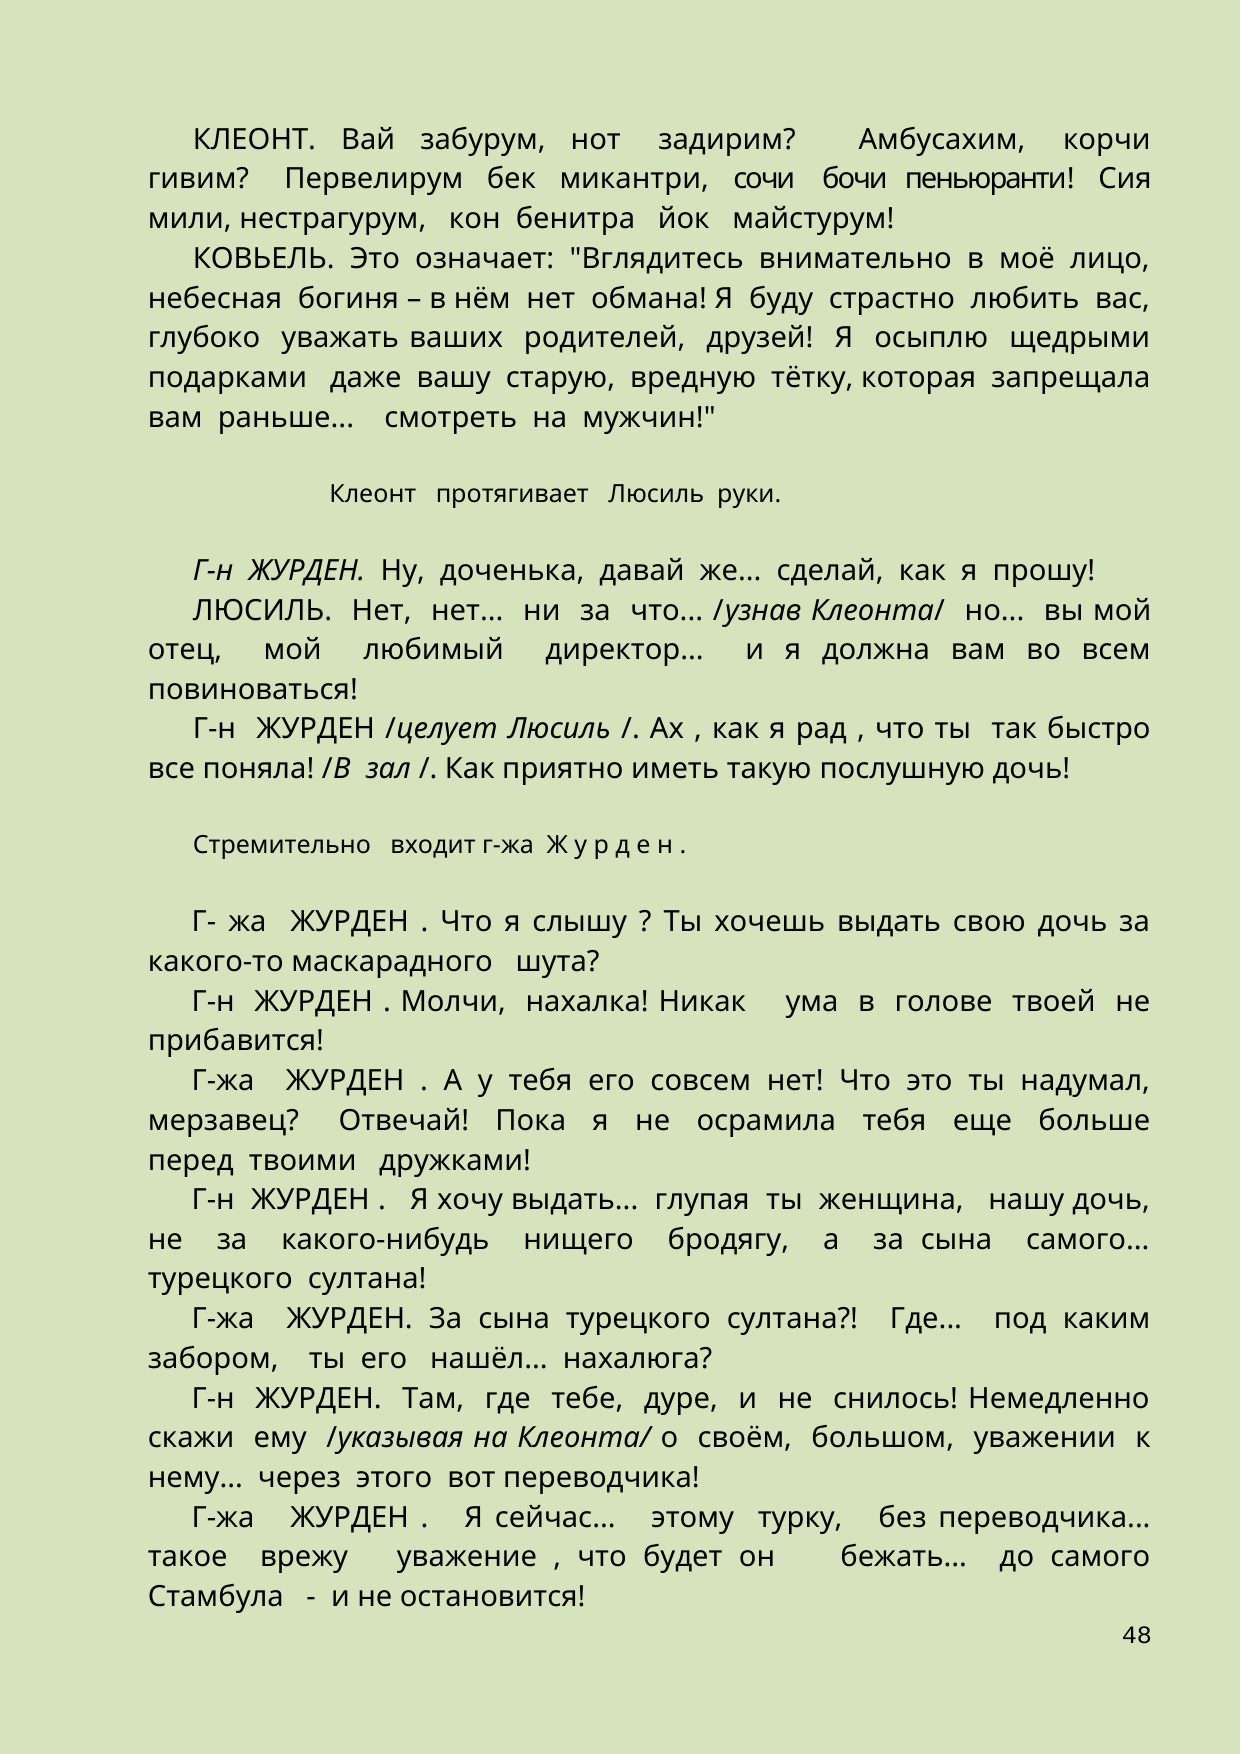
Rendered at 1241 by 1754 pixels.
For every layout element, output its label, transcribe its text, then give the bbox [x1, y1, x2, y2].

text Стремительно входит г-жа Ж у р д е н . [148, 827, 1152, 861]
text Г-н ЖУРДЕН . Я хочу выдать... глупая ты женщина, нашу дочь, не за какого-нибудь нищего бродягу, а за сына самого... турецкого султана! [148, 1178, 1152, 1297]
text Г- жа ЖУРДЕН . Что я слышу ? Ты хочешь выдать свою дочь за какого-то маскарадного шута? [148, 901, 1152, 980]
text Г-жа ЖУРДЕН. За сына турецкого султана?! Где... под каким забором, ты его нашёл... нахалюга? [148, 1297, 1152, 1377]
text Г-н ЖУРДЕН. Ну, доченька, давай же... сделай, как я прошу! [148, 549, 1152, 589]
text ЛЮСИЛЬ. Нет, нет... ни за что... /узнав Клеонта/ но... вы мой отец, мой любимый директор... и я должна вам во всем повиноваться! [148, 589, 1152, 708]
text Г-жа ЖУРДЕН . А у тебя его совсем нет! Что это ты надумал, мерзавец? Отвечай! Пока я не осрамила тебя еще больше перед твоими дружками! [148, 1059, 1152, 1178]
text Г-н ЖУРДЕН . Молчи, нахалка! Никак ума в голове твоей не прибавится! [148, 980, 1152, 1059]
text Г-н ЖУРДЕН. Там, где тебе, дуре, и не снилось! Немедленно скажи ему /указывая на Клеонта/ о своём, большом, уважении к нему... через этого вот переводчика! [148, 1377, 1152, 1496]
text Г-жа ЖУРДЕН . Я сейчас... этому турку, без переводчика... такое врежу уважение , что будет он бежать... до самого Стамбула - и не остановится! [148, 1496, 1152, 1615]
text КЛЕОНТ. Вай забурум, нот задирим? Амбусахим, корчи гивим? Первелирум бек микантри, сочи бочи пеньюранти! Сия мили, нестрагурум, кон бенитра йок майстурум! [148, 118, 1152, 237]
text Клеонт протягивает Люсиль руки. [148, 475, 1152, 509]
text Г-н ЖУРДЕН /целует Люсиль /. Ах , как я рад , что ты так быстро все поняла! /В зал /. Как приятно иметь такую ​​послушную дочь! [148, 708, 1152, 787]
text КОВЬЕЛЬ. Это означает: "Вглядитесь внимательно в моё лицо, небесная богиня – в нём нет обмана! Я буду страстно любить вас, глубоко уважать ваших родителей, друзей! Я осыплю щедрыми подарками даже вашу старую, вредную тётку, которая запрещала вам раньше... смотреть на мужчин!" [148, 237, 1152, 436]
